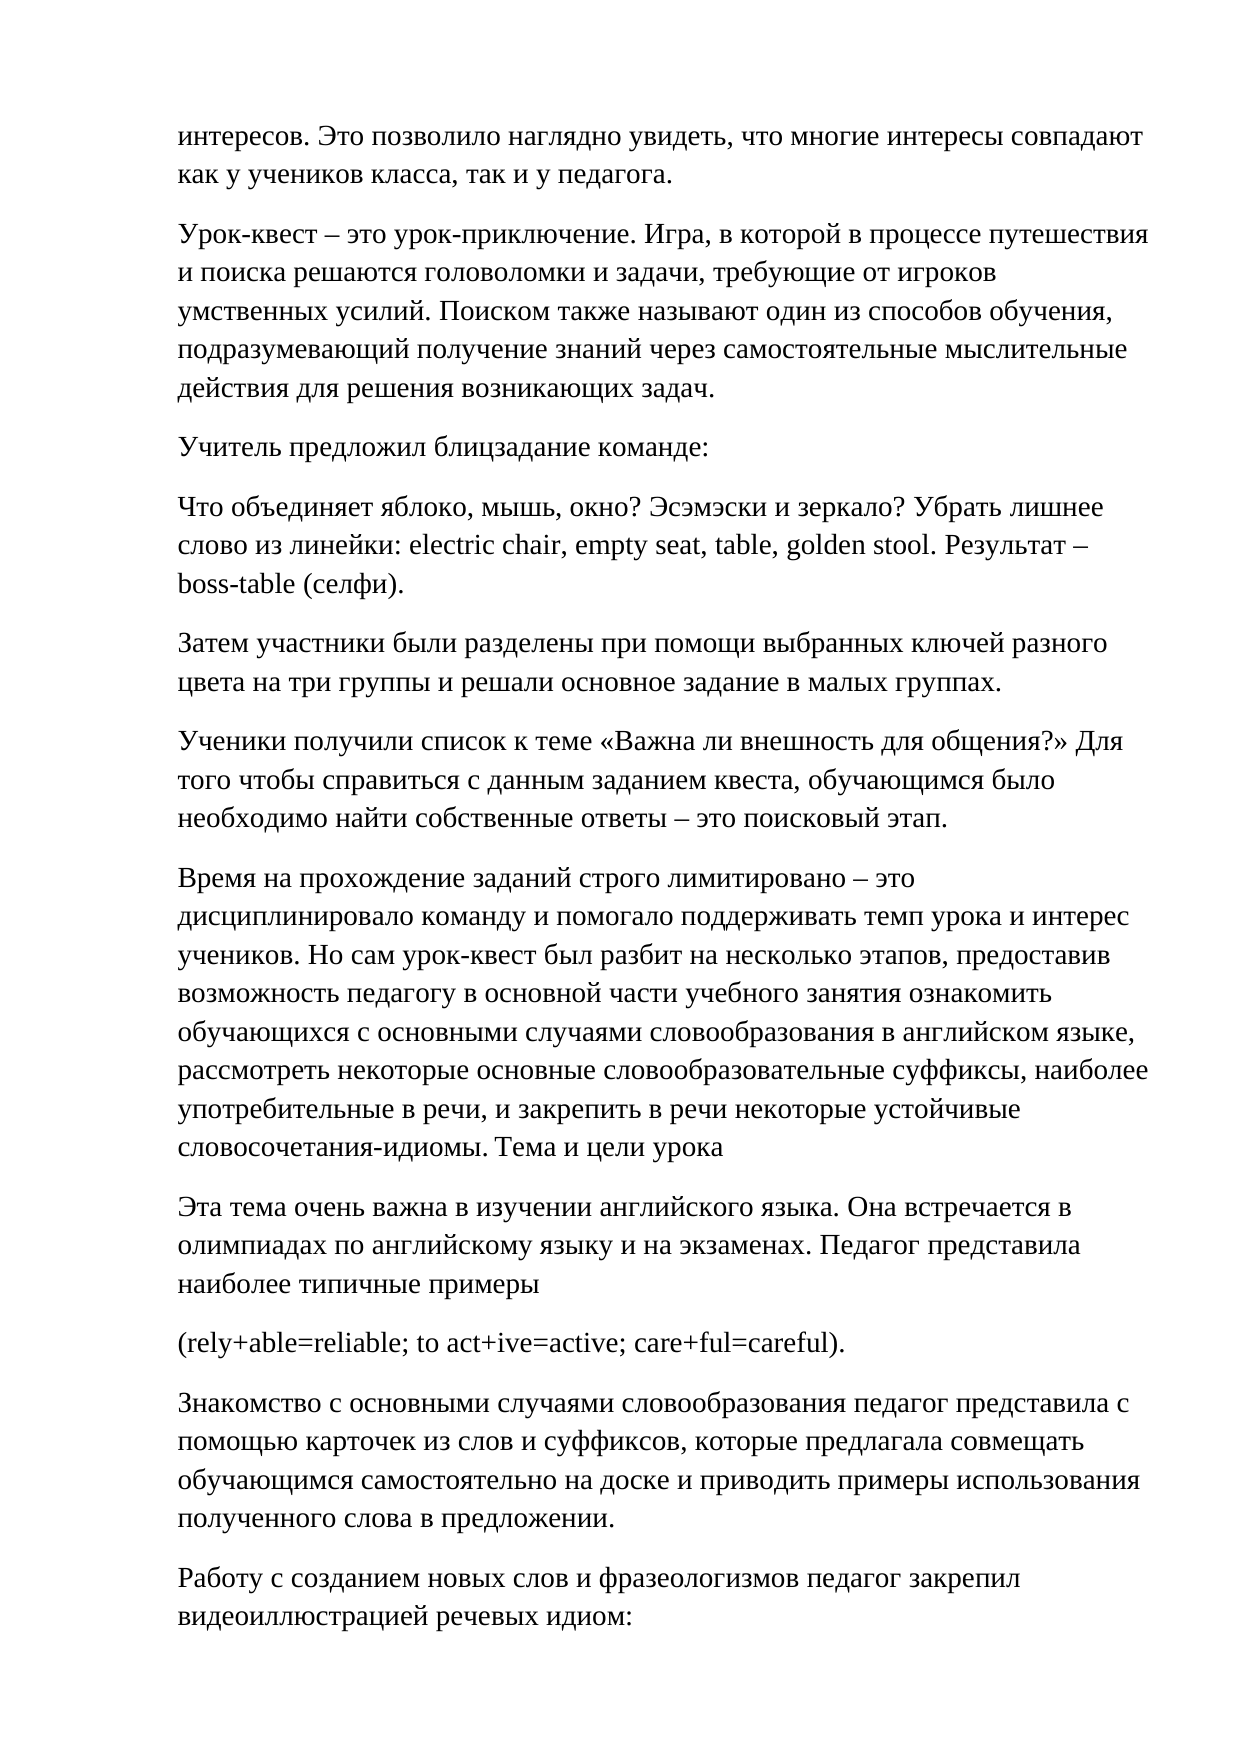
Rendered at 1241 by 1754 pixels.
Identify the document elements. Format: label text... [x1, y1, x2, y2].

text Время на прохождение заданий строго лимитировано – это дисциплинировало команду и помогало поддерживать темп урока и интерес учеников. Но сам урок-квест был разбит на несколько этапов, предоставив возможность педагогу в основной части учебного занятия ознакомить обучающихся с основными случаями словообразования в английском языке, рассмотреть некоторые основные словообразовательные суффиксы, наиболее употребительные в речи, и закрепить в речи некоторые устойчивые словосочетания-идиомы. Тема и цели урока [177, 860, 1152, 1163]
text Ученики получили список к теме «Важна ли внешность для общения?» Для того чтобы справиться с данным заданием квеста, обучающимся было необходимо найти собственные ответы – это поисковый этап. [177, 723, 1152, 834]
text (rely+able=reliable; to act+ive=active; care+ful=careful). [177, 1325, 1152, 1359]
text Работу с созданием новых слов и фразеологизмов педагог закрепил видеоиллюстрацией речевых идиом: [177, 1560, 1152, 1632]
text Эта тема очень важна в изучении английского языка. Она встречается в олимпиадах по английскому языку и на экзаменах. Педагог представила наиболее типичные примеры [177, 1189, 1152, 1299]
text Что объединяет яблоко, мышь, окно? Эсэмэски и зеркало? Убрать лишнее слово из линейки: electric chair, empty seat, table, golden stool. Результат – boss-table (селфи). [177, 489, 1152, 599]
text Урок-квест – это урок-приключение. Игра, в которой в процессе путешествия и поиска решаются головоломки и задачи, требующие от игроков умственных усилий. Поиском также называют один из способов обучения, подразумевающий получение знаний через самостоятельные мыслительные действия для решения возникающих задач. [177, 216, 1152, 404]
text Учитель предложил блицзадание команде: [177, 429, 1152, 463]
text Знакомство с основными случаями словообразования педагог представила с помощью карточек из слов и суффиксов, которые предлагала совмещать обучающимся самостоятельно на доске и приводить примеры использования полученного слова в предложении. [177, 1385, 1152, 1534]
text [177, 118, 1152, 190]
text Затем участники были разделены при помощи выбранных ключей разного цвета на три группы и решали основное задание в малых группах. [177, 625, 1152, 697]
